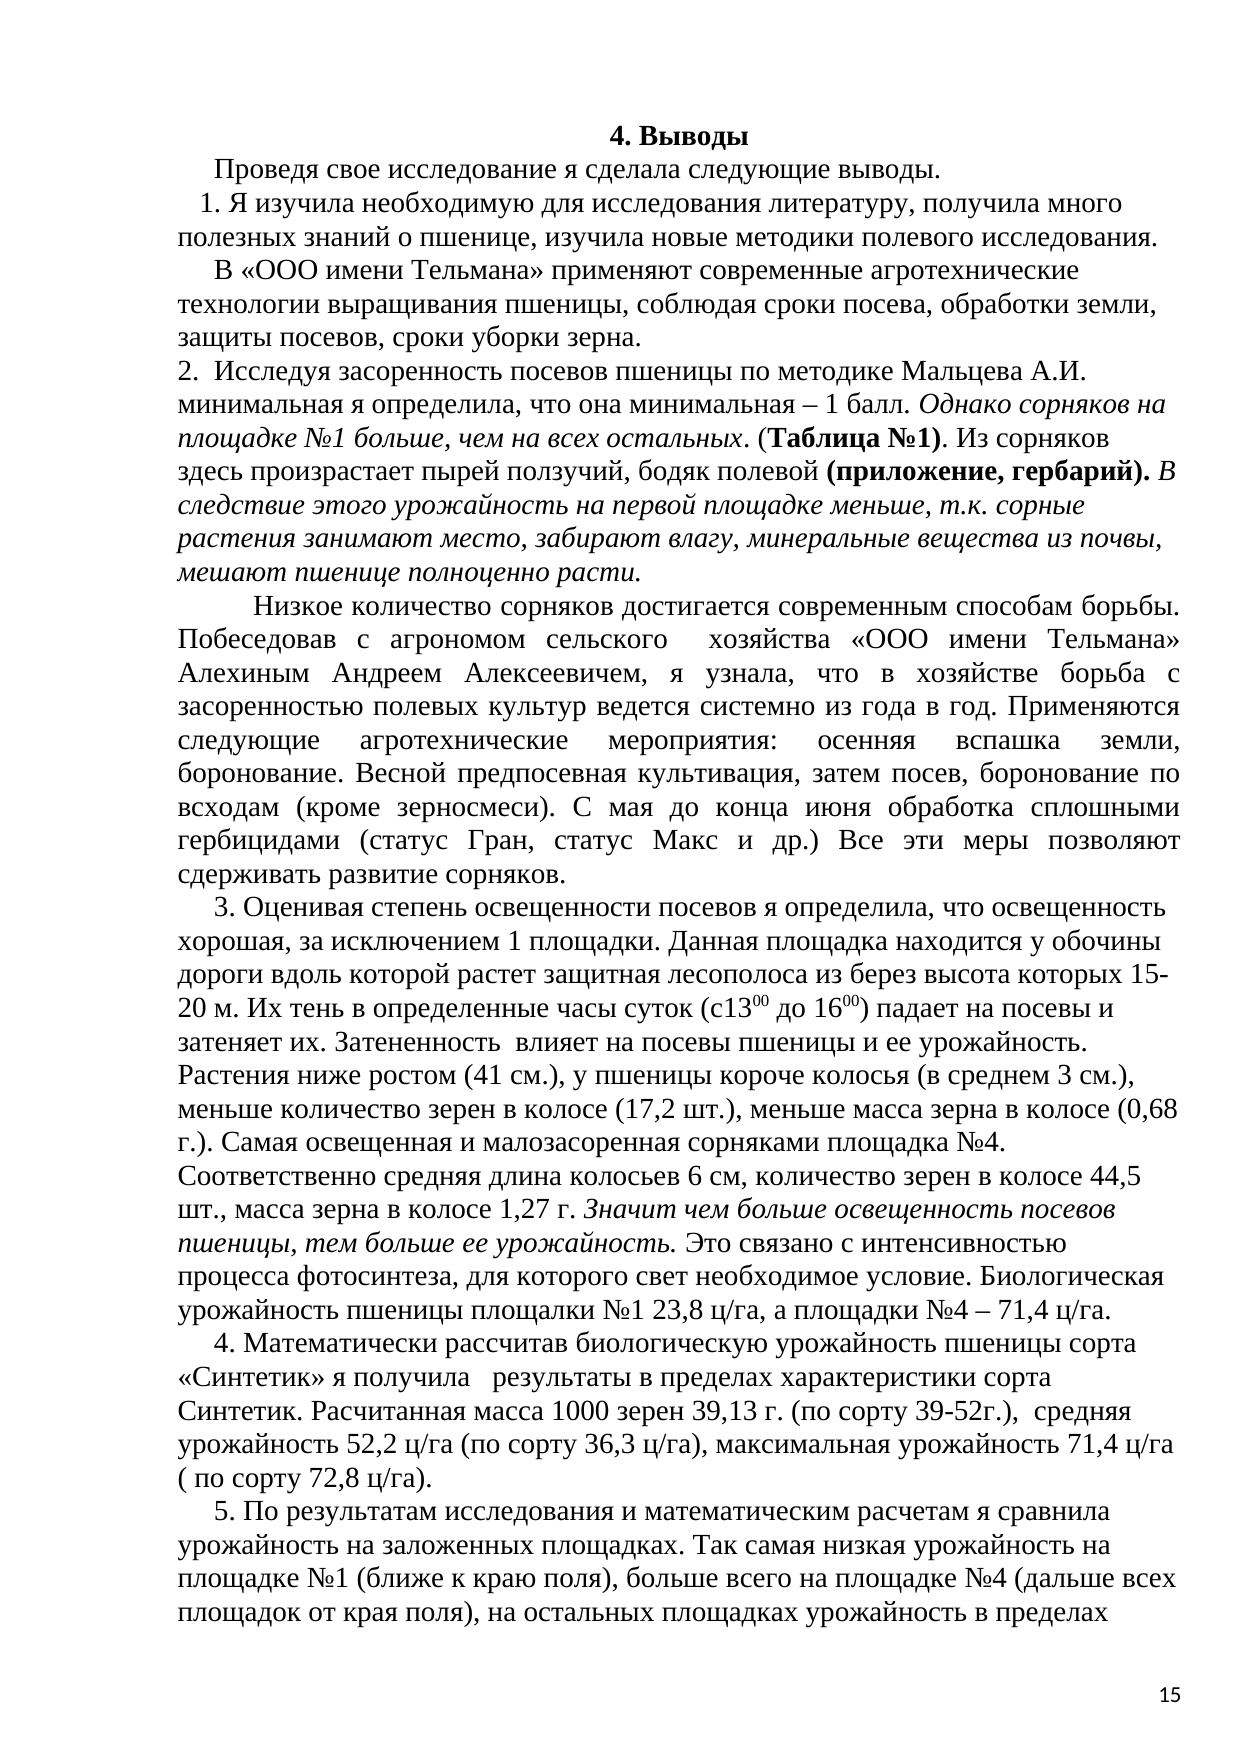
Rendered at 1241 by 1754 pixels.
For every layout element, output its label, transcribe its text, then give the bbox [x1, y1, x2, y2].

text 4. Математически рассчитав биологическую урожайность пшеницы сорта «Синтетик» я получила результаты в пределах характеристики сорта Синтетик. Расчитанная масса 1000 зерен 39,13 г. (по сорту 39-52г.), средняя урожайность 52,2 ц/га (по сорту 36,3 ц/га), максимальная урожайность 71,4 ц/га ( по сорту 72,8 ц/га). [177, 1326, 1181, 1493]
text Низкое количество сорняков достигается современным способам борьбы. Побеседовав с агрономом сельского хозяйства «ООО имени Тельмана» Алехиным Андреем Алексеевичем, я узнала, что в хозяйстве борьба с засоренностью полевых культур ведется системно из года в год. Применяются следующие агротехнические мероприятия: осенняя вспашка земли, боронование. Весной предпосевная культивация, затем посев, боронование по всходам (кроме зерносмеси). С мая до конца июня обработка сплошными гербицидами (статус Гран, статус Макс и др.) Все эти меры позволяют сдерживать развитие сорняков. [177, 588, 1181, 889]
text 2. Исследуя засоренность посевов пшеницы по методике Мальцева А.И. минимальная я определила, что она минимальная – 1 балл. Однако сорняков на площадке №1 больше, чем на всех остальных. (Таблица №1). Из сорняков здесь произрастает пырей ползучий, бодяк полевой (приложение, гербарий). В следствие этого урожайность на первой площадке меньше, т.к. сорные растения занимают место, забирают влагу, минеральные вещества из почвы, мешают пшенице полноценно расти. [177, 353, 1181, 588]
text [177, 1493, 1181, 1627]
text 3. Оценивая степень освещенности посевов я определила, что освещенность хорошая, за исключением 1 площадки. Данная площадка находится у обочины дороги вдоль которой растет защитная лесополоса из берез высота которых 15-20 м. Их тень в определенные часы суток (с1300 до 1600) падает на посевы и затеняет их. Затененность влияет на посевы пшеницы и ее урожайность. Растения ниже ростом (41 см.), у пшеницы короче колосья (в среднем 3 см.), меньше количество зерен в колосе (17,2 шт.), меньше масса зерна в колосе (0,68 г.). Самая освещенная и малозасоренная сорняками площадка №4. Соответственно средняя длина колосьев 6 см, количество зерен в колосе 44,5 шт., масса зерна в колосе 1,27 г. Значит чем больше освещенность посевов пшеницы, тем больше ее урожайность. Это связано с интенсивностью процесса фотосинтеза, для которого свет необходимое условие. Биологическая урожайность пшеницы площалки №1 23,8 ц/га, а площадки №4 – 71,4 ц/га. [177, 889, 1181, 1326]
text 4. Выводы [177, 118, 1181, 152]
text 1. Я изучила необходимую для исследования литературу, получила много полезных знаний о пшенице, изучила новые методики полевого исследования. [177, 185, 1181, 252]
text В «ООО имени Тельмана» применяют современные агротехнические технологии выращивания пшеницы, соблюдая сроки посева, обработки земли, защиты посевов, сроки уборки зерна. [177, 252, 1181, 353]
text Проведя свое исследование я сделала следующие выводы. [177, 152, 1181, 185]
